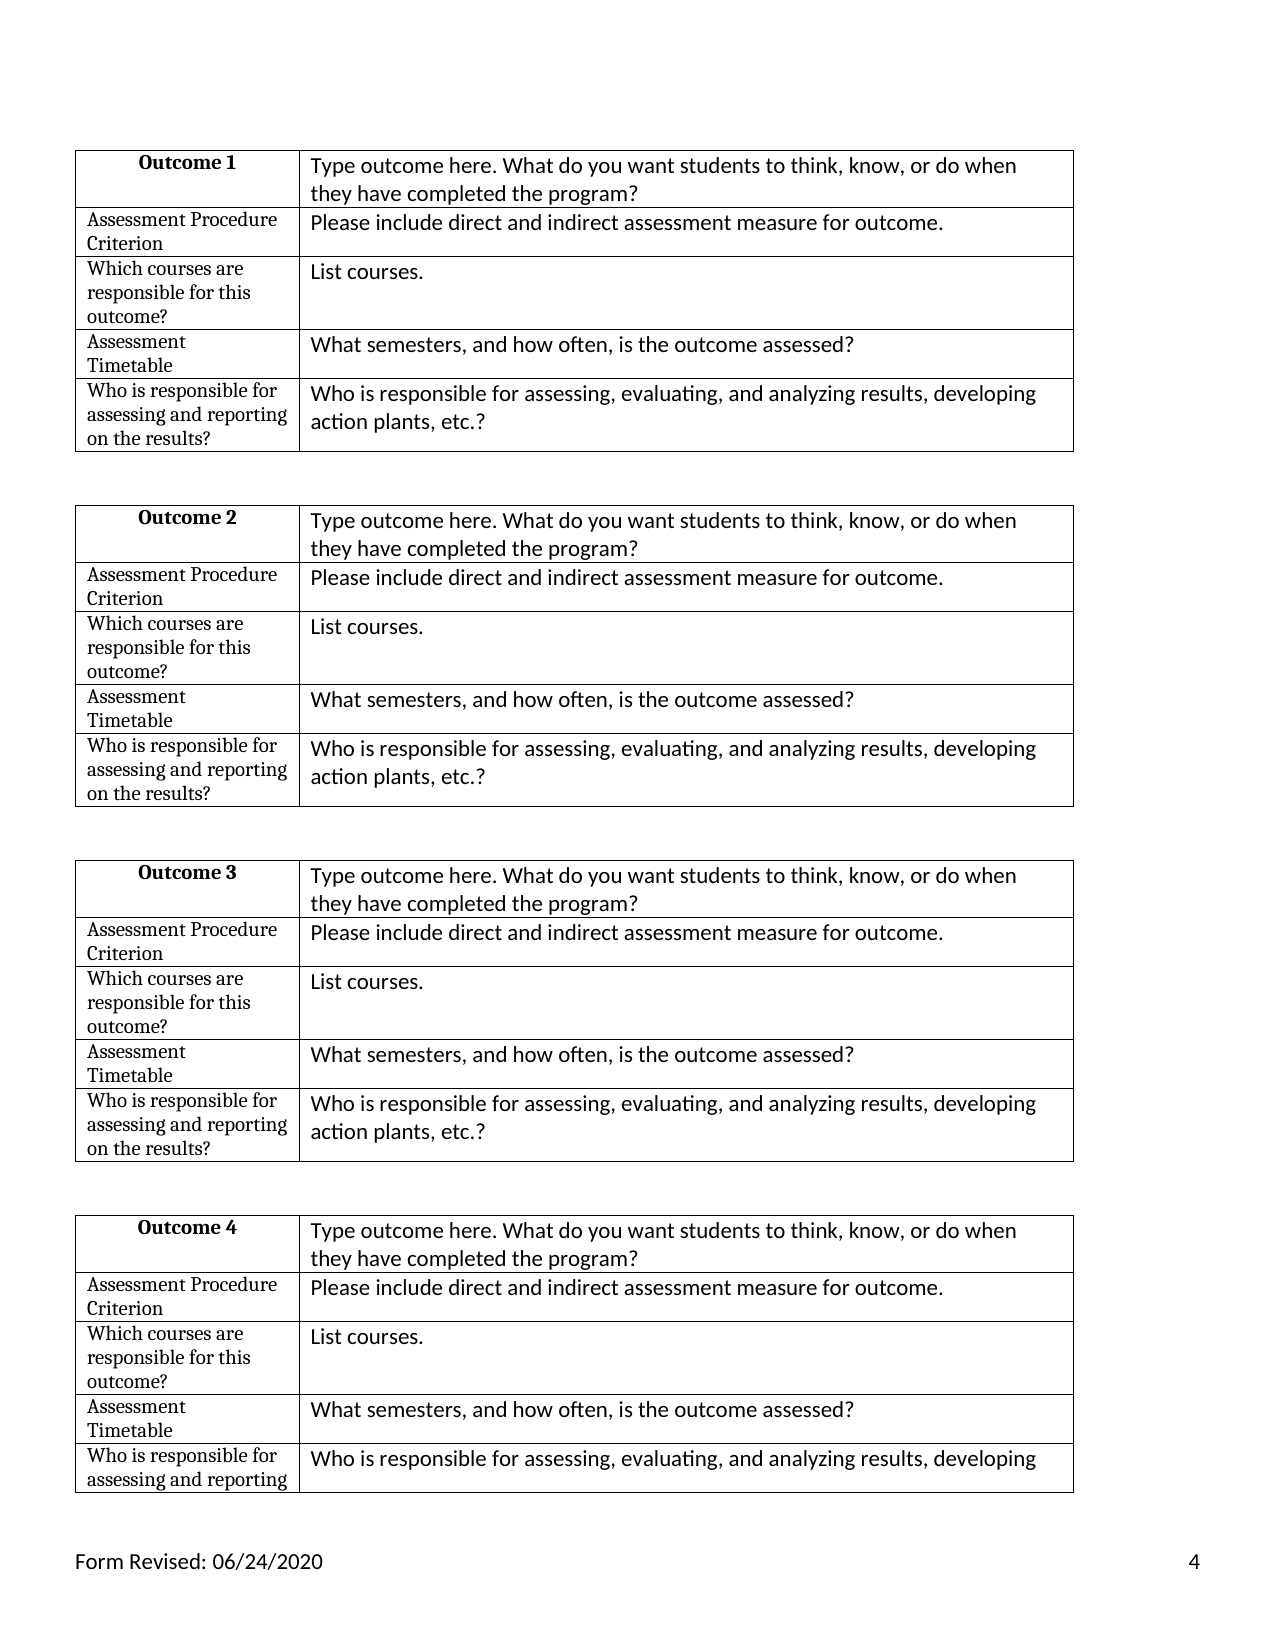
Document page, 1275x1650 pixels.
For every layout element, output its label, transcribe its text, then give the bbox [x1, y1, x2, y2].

table_header Outcome 1 [76, 151, 299, 207]
table_cell Assessment Procedure Criterion [76, 1273, 299, 1321]
table_cell Assessment Timetable [76, 1395, 299, 1443]
table_header Outcome 3 [76, 861, 299, 917]
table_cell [76, 1444, 299, 1492]
table_cell Who is responsible for assessing and reporting on the results? [76, 734, 299, 806]
table_cell Assessment Procedure Criterion [76, 918, 299, 966]
table_cell Who is responsible for assessing and reporting on the results? [76, 379, 299, 451]
table_header Outcome 4 [76, 1216, 299, 1272]
table_cell Assessment Timetable [76, 1040, 299, 1088]
table_cell Assessment Procedure Criterion [76, 208, 299, 256]
table_cell Which courses are responsible for this outcome? [76, 257, 299, 329]
table_cell Assessment Procedure Criterion [76, 563, 299, 611]
table_cell Which courses are responsible for this outcome? [76, 1322, 299, 1394]
table_cell Assessment Timetable [76, 685, 299, 733]
table_cell Who is responsible for assessing and reporting on the results? [76, 1089, 299, 1161]
table_cell Assessment Timetable [76, 330, 299, 378]
table_header Outcome 2 [76, 506, 299, 562]
table_cell Which courses are responsible for this outcome? [76, 612, 299, 684]
table_cell Which courses are responsible for this outcome? [76, 967, 299, 1039]
